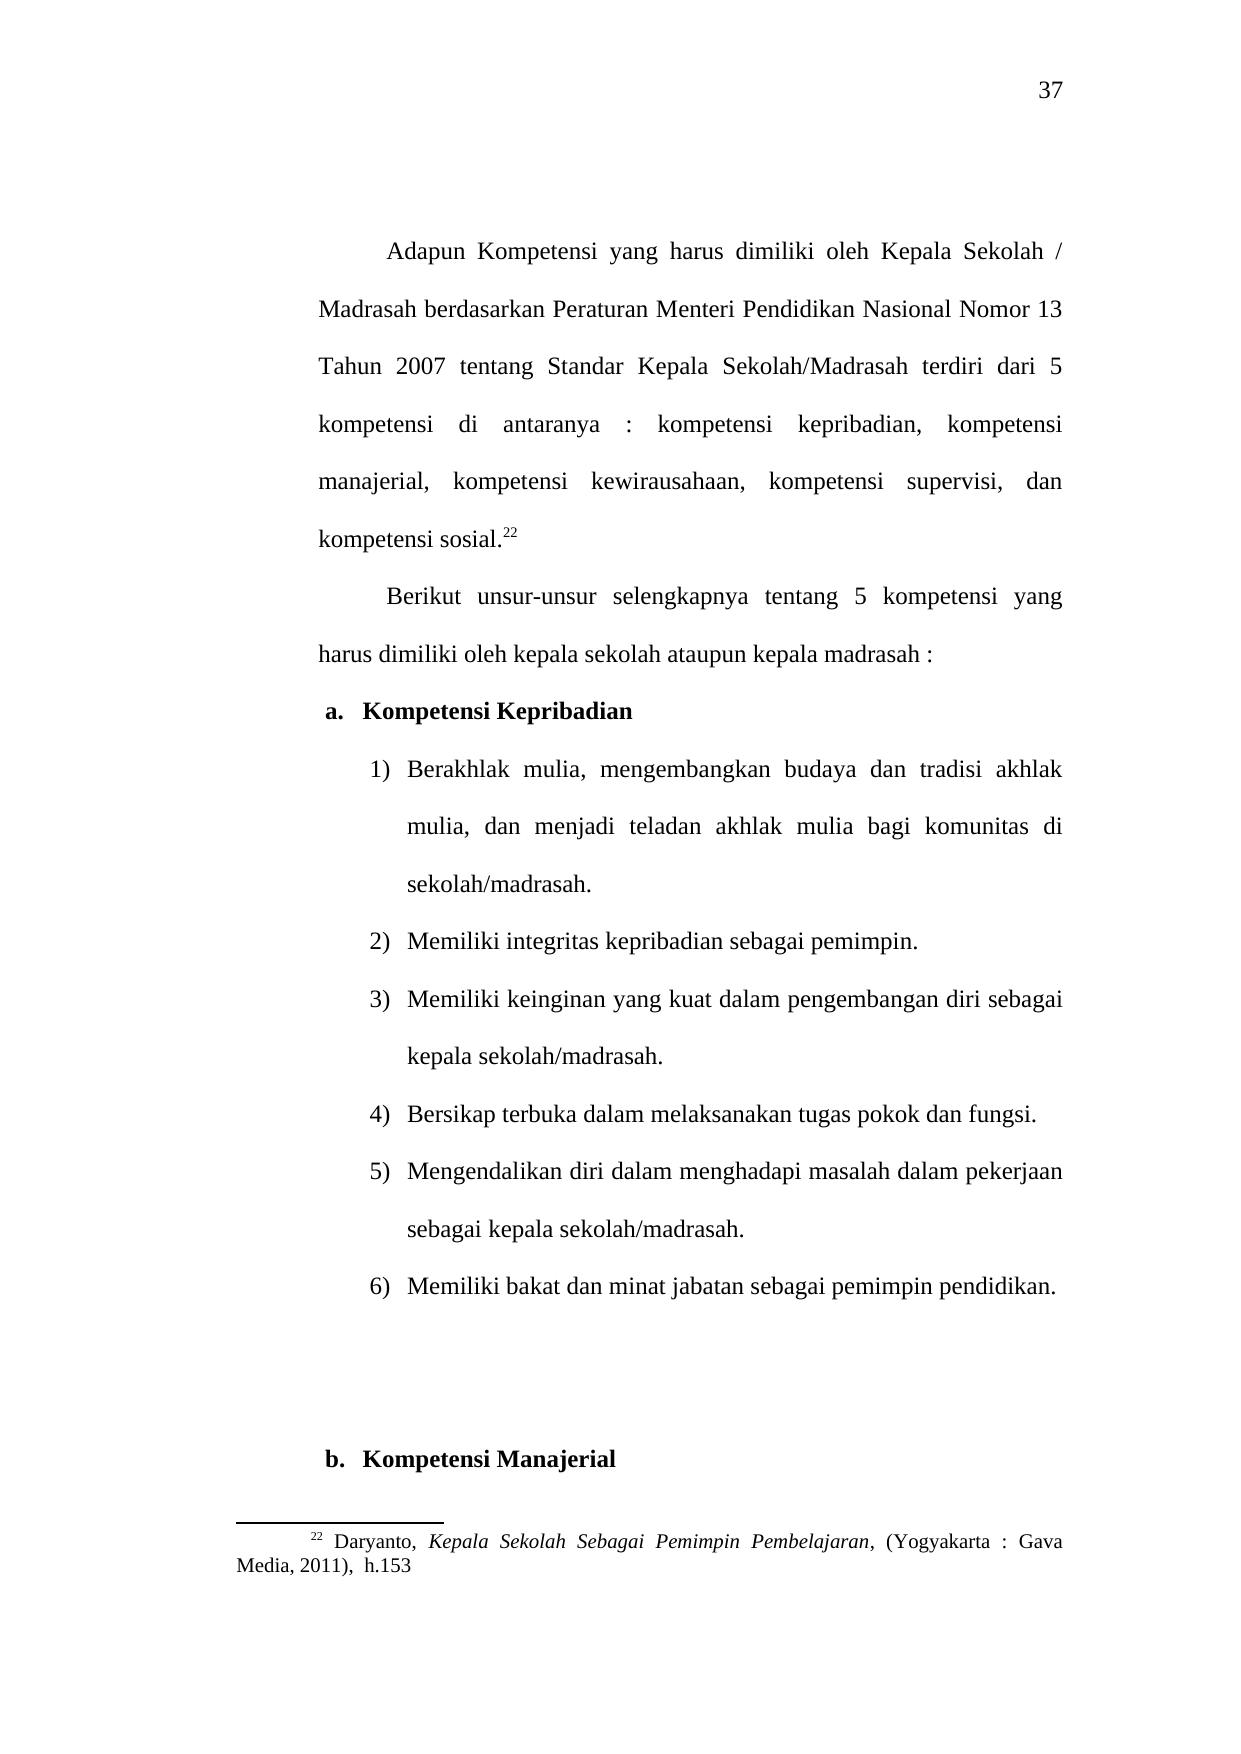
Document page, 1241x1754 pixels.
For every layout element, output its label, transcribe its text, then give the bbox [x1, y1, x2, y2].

list Mengendalikan diri dalam menghadapi masalah dalam pekerjaan sebagai kepala sekolah/madrasah. [369, 1156, 1063, 1242]
list Berakhlak mulia, mengembangkan budaya dan tradisi akhlak mulia, dan menjadi teladan akhlak mulia bagi komunitas di sekolah/madrasah. [369, 754, 1063, 897]
list Kompetensi Kepribadian [325, 696, 1063, 725]
list Berikut unsur-unsur selengkapnya tentang 5 kompetensi yang harus dimiliki oleh kepala sekolah ataupun kepala madrasah : [318, 581, 1063, 667]
list Bersikap terbuka dalam melaksanakan tugas pokok dan fungsi. [369, 1099, 1063, 1127]
list Memiliki keinginan yang kuat dalam pengembangan diri sebagai kepala sekolah/madrasah. [369, 984, 1063, 1070]
list Memiliki integritas kepribadian sebagai pemimpin. [369, 926, 1063, 955]
list Adapun Kompetensi yang harus dimiliki oleh Kepala Sekolah / Madrasah berdasarkan Peraturan Menteri Pendidikan Nasional Nomor 13 Tahun 2007 tentang Standar Kepala Sekolah/Madrasah terdiri dari 5 kompetensi di antaranya : kompetensi kepribadian, kompetensi manajerial, kompetensi kewirausahaan, kompetensi supervisi, dan kompetensi sosial. [318, 236, 1063, 552]
list Memiliki bakat dan minat jabatan sebagai pemimpin pendidikan. [369, 1271, 1063, 1300]
list Kompetensi Manajerial [325, 1444, 1063, 1472]
